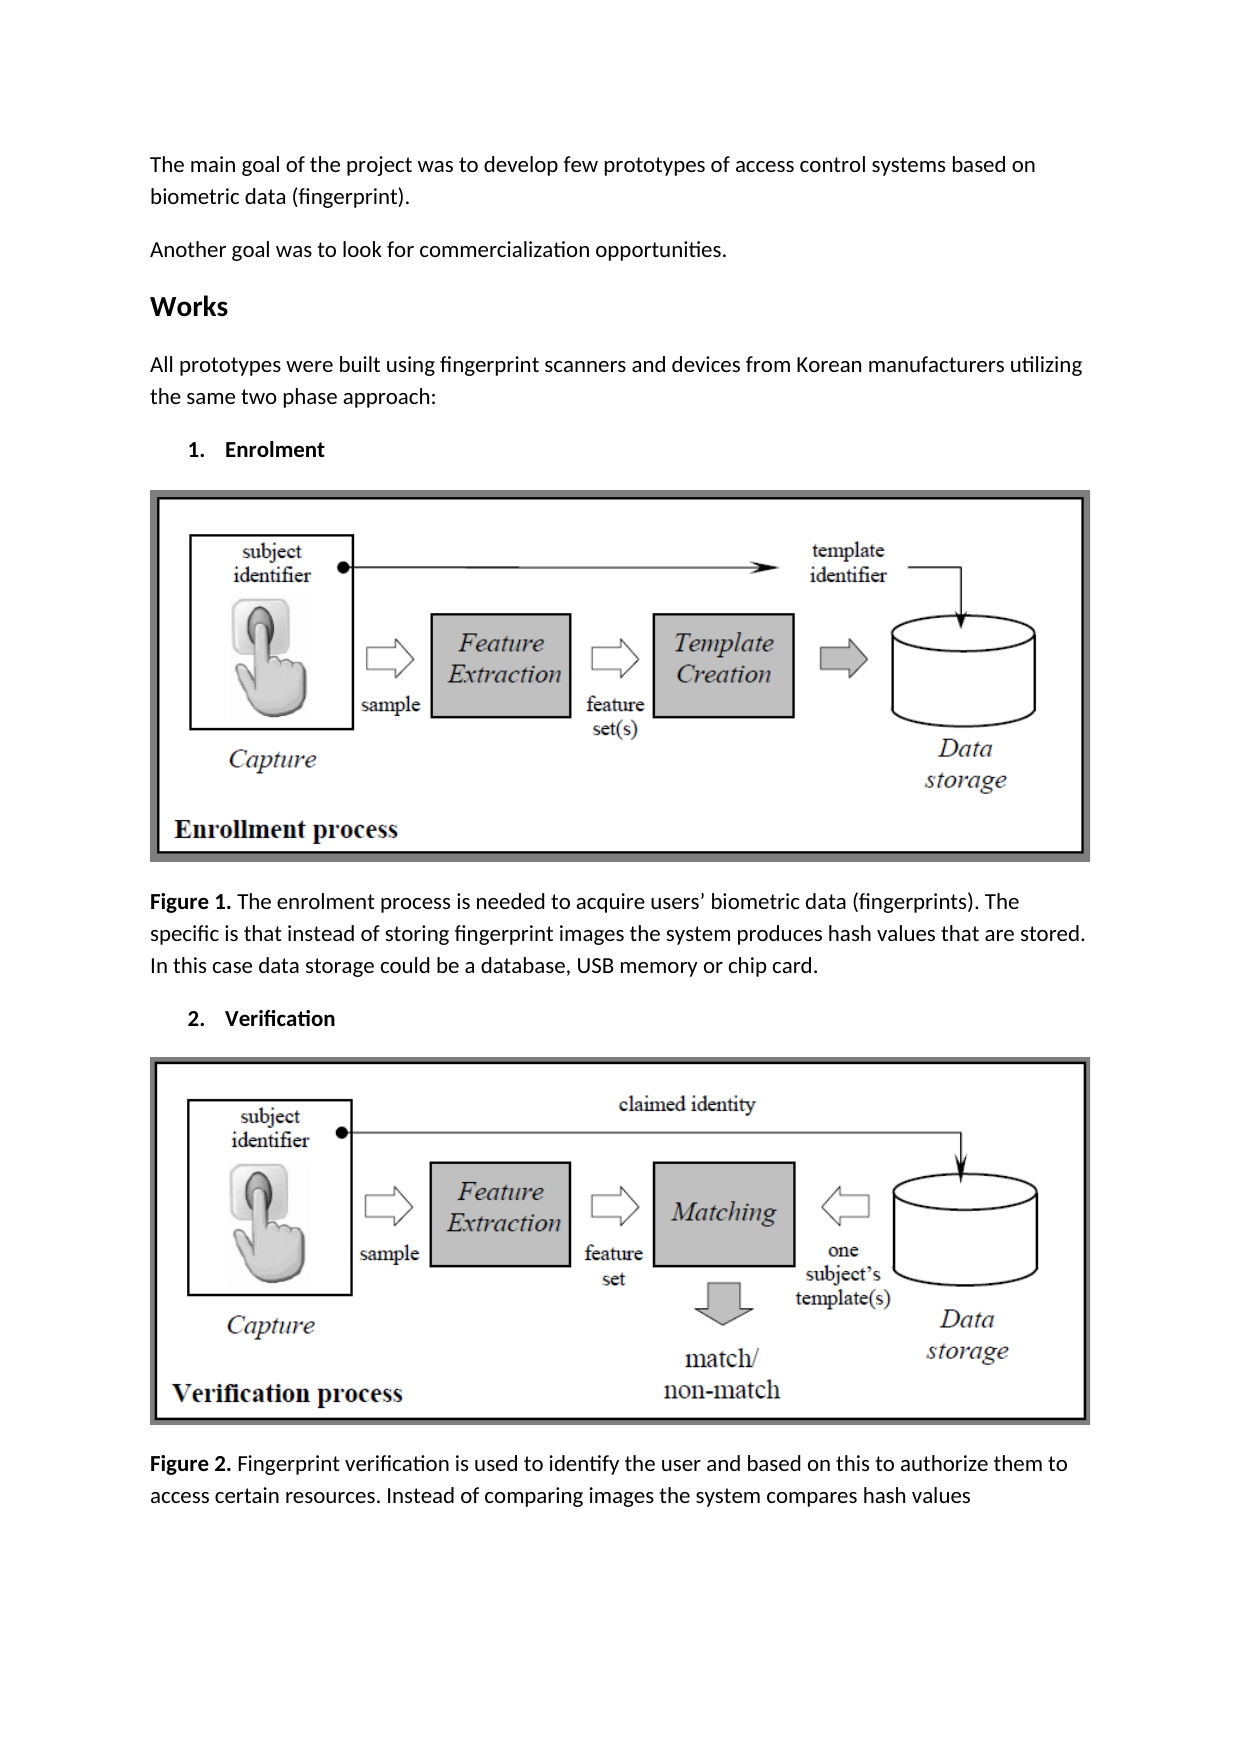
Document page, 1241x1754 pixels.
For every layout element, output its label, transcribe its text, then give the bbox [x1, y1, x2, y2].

picture [150, 1057, 1091, 1425]
list Verification [187, 1004, 1090, 1032]
text Works [150, 288, 1090, 324]
text Figure 2. Fingerprint verification is used to identify the user and based on this to authorize them to access certain resources. Instead of comparing images the system compares hash values [150, 1449, 1090, 1509]
picture [150, 490, 1091, 862]
text All prototypes were built using fingerprint scanners and devices from Korean manufacturers utilizing the same two phase approach: [150, 350, 1090, 410]
text Figure 1. The enrolment process is needed to acquire users’ biometric data (fingerprints). The specific is that instead of storing fingerprint images the system produces hash values that are stored. In this case data storage could be a database, USB memory or chip card. [150, 887, 1090, 979]
text The main goal of the project was to develop few prototypes of access control systems based on biometric data (fingerprint). [150, 150, 1090, 210]
text Another goal was to look for commercialization opportunities. [150, 235, 1090, 263]
list Enrolment [187, 435, 1090, 463]
